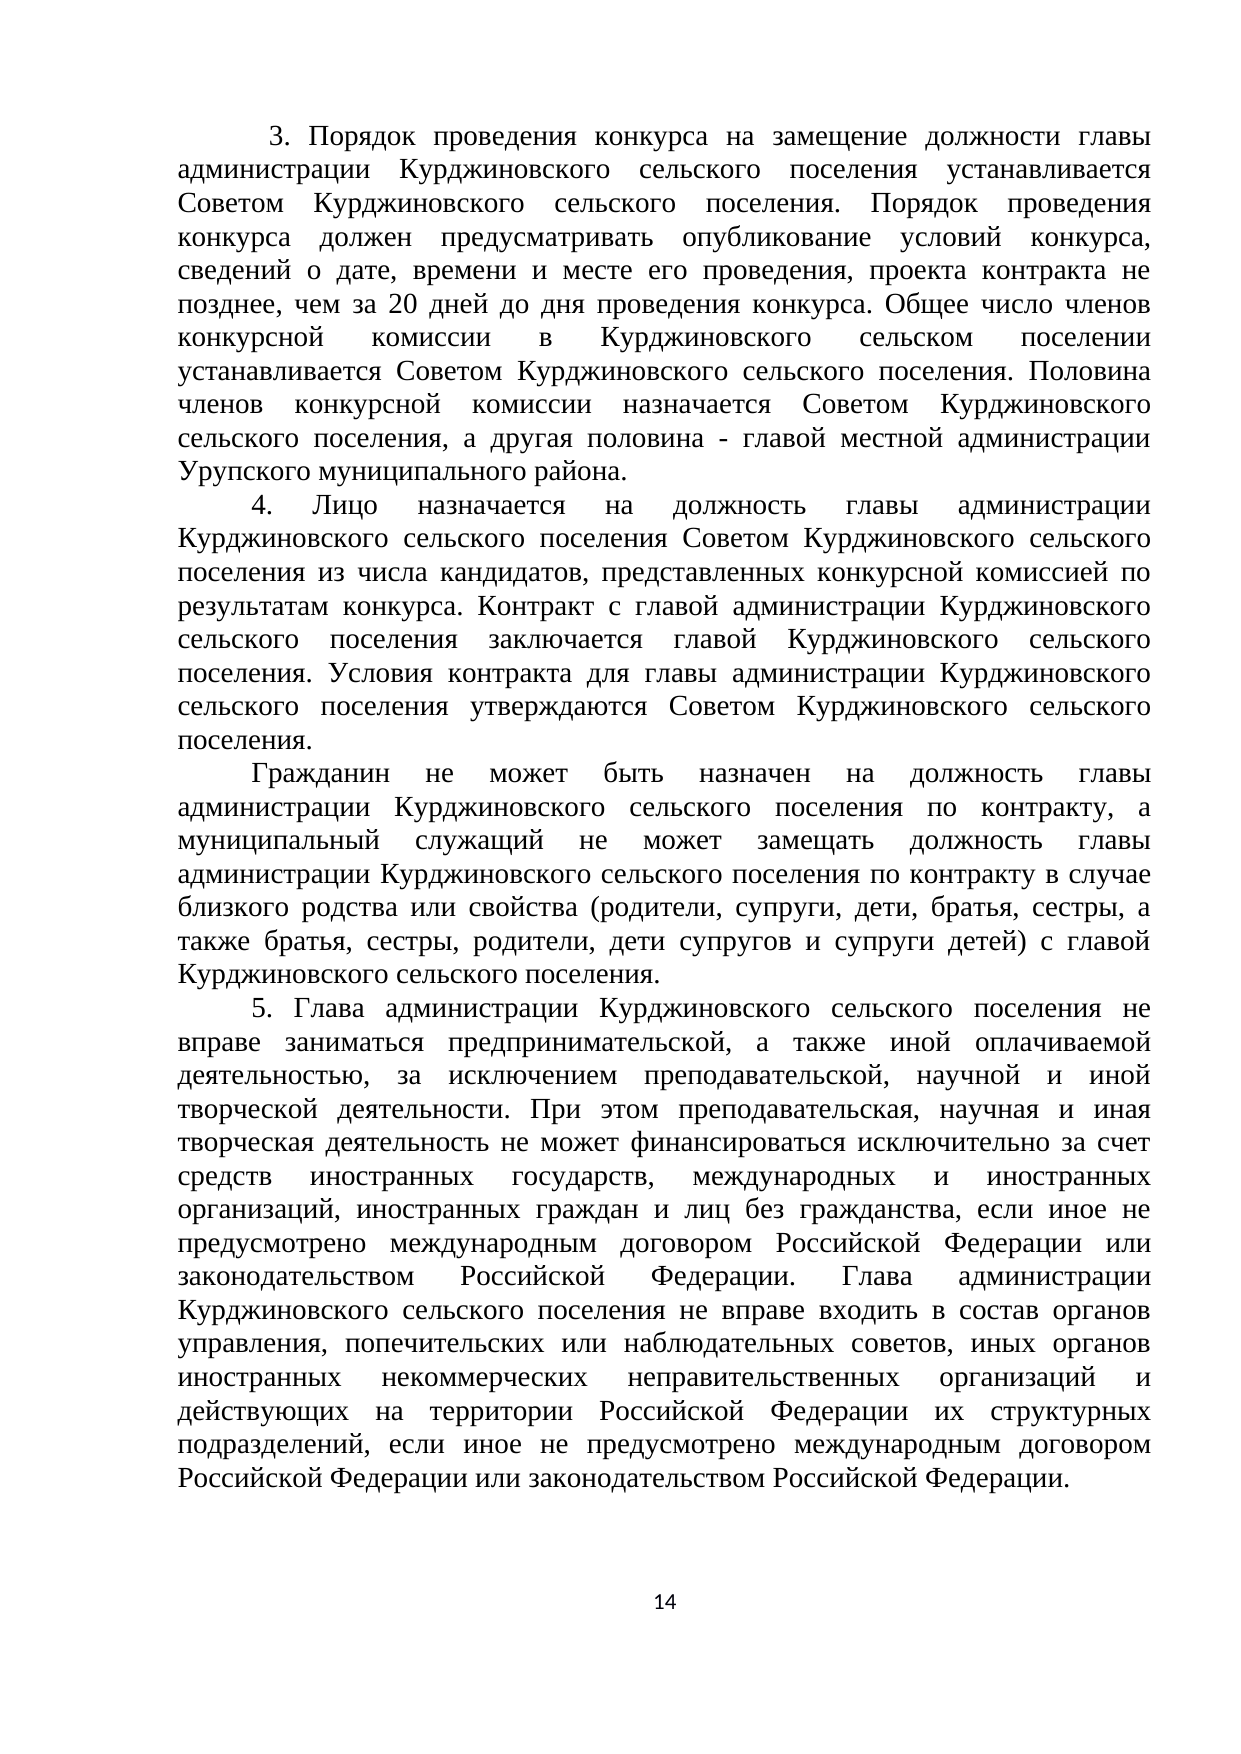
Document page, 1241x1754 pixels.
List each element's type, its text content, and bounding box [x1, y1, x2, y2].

text Гражданин не может быть назначен на должность главы администрации Курджиновского сельского поселения по контракту, а муниципальный служащий не может замещать должность главы администрации Курджиновского сельского поселения по контракту в случае близкого родства или свойства (родители, супруги, дети, братья, сестры, а также братья, сестры, родители, дети супругов и супруги детей) с главой Курджиновского сельского поселения. [177, 755, 1152, 990]
text 4. Лицо назначается на должность главы администрации Курджиновского сельского поселения Советом Курджиновского сельского поселения из числа кандидатов, представленных конкурсной комиссией по результатам конкурса. Контракт с главой администрации Курджиновского сельского поселения заключается главой Курджиновского сельского поселения. Условия контракта для главы администрации Курджиновского сельского поселения утверждаются Советом Курджиновского сельского поселения. [177, 487, 1152, 755]
text 5. Глава администрации Курджиновского сельского поселения не вправе заниматься предпринимательской, а также иной оплачиваемой деятельностью, за исключением преподавательской, научной и иной творческой деятельности. При этом преподавательская, научная и иная творческая деятельность не может финансироваться исключительно за счет средств иностранных государств, международных и иностранных организаций, иностранных граждан и лиц без гражданства, если иное не предусмотрено международным договором Российской Федерации или законодательством Российской Федерации. Глава администрации Курджиновского сельского поселения не вправе входить в состав органов управления, попечительских или наблюдательных советов, иных органов иностранных некоммерческих неправительственных организаций и действующих на территории Российской Федерации их структурных подразделений, если иное не предусмотрено международным договором Российской Федерации или законодательством Российской Федерации. [177, 990, 1152, 1493]
text 3. Порядок проведения конкурса на замещение должности главы администрации Курджиновского сельского поселения устанавливается Советом Курджиновского сельского поселения. Порядок проведения конкурса должен предусматривать опубликование условий конкурса, сведений о дате, времени и месте его проведения, проекта контракта не позднее, чем за 20 дней до дня проведения конкурса. Общее число членов конкурсной комиссии в Курджиновского сельском поселении устанавливается Советом Курджиновского сельского поселения. Половина членов конкурсной комиссии назначается Советом Курджиновского сельского поселения, а другая половина - главой местной администрации Урупского муниципального района. [177, 118, 1152, 487]
